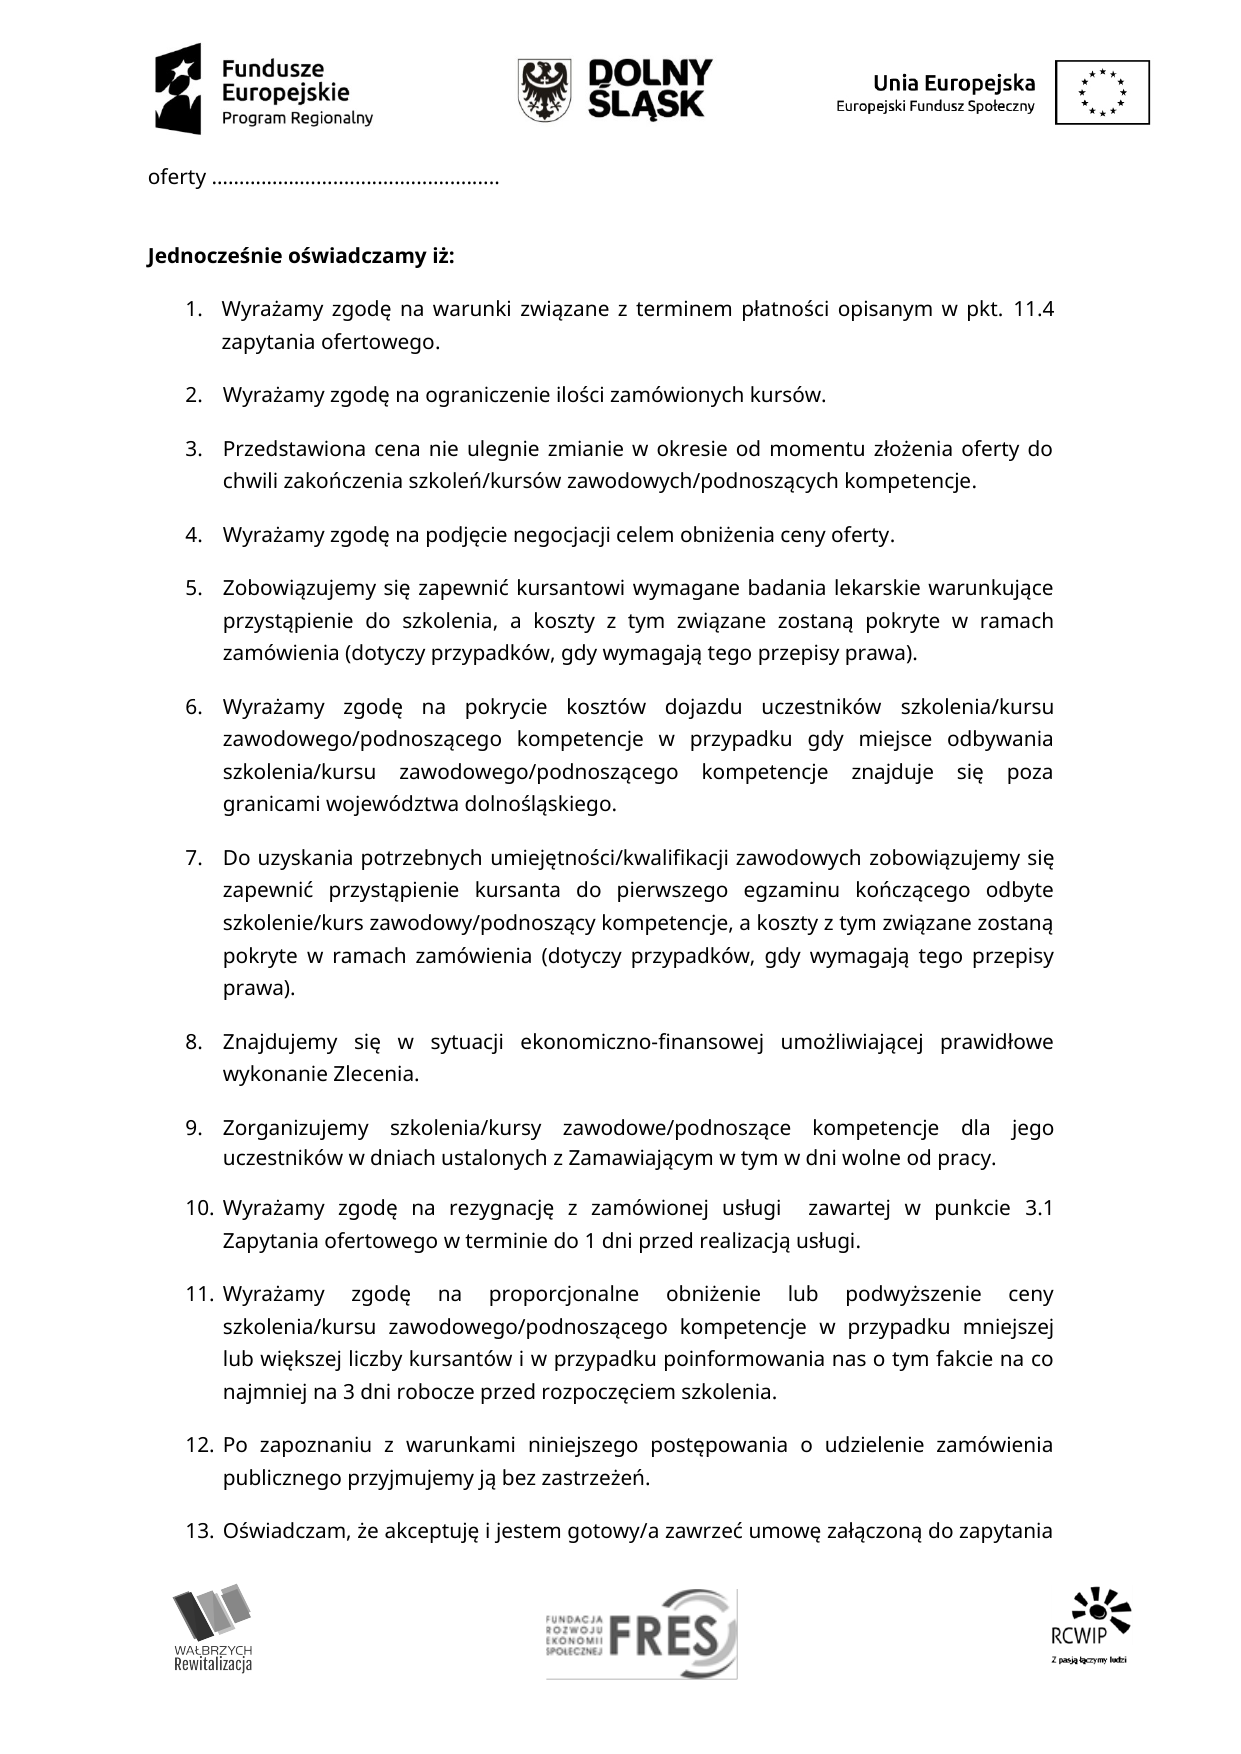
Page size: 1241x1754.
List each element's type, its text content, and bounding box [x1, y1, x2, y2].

list Po zapoznaniu z warunkami niniejszego postępowania o udzielenie zamówienia publicznego przyjmujemy ją bez zastrzeżeń. [185, 1431, 1054, 1492]
list Wyrażamy zgodę na podjęcie negocjacji celem obniżenia ceny oferty. [185, 520, 1054, 548]
picture [147, 1577, 277, 1681]
text oferty ……………….................................. [148, 162, 1137, 191]
picture [133, 19, 395, 157]
picture [1044, 1585, 1137, 1681]
picture [508, 49, 719, 127]
list Wyrażamy zgodę na ograniczenie ilości zamówionych kursów. [185, 380, 1054, 409]
list Wyrażamy zgodę na pokrycie kosztów dojazdu uczestników szkolenia/kursu zawodowego/podnoszącego kompetencje w przypadku gdy miejsce odbywania szkolenia/kursu zawodowego/podnoszącego kompetencje znajduje się poza granicami województwa dolnośląskiego. [185, 692, 1054, 818]
picture [546, 1589, 739, 1681]
list Znajdujemy się w sytuacji ekonomiczno-finansowej umożliwiającej prawidłowe wykonanie Zlecenia. [185, 1027, 1054, 1088]
list Zorganizujemy szkolenia/kursy zawodowe/podnoszące kompetencje dla jego uczestników w dniach ustalonych z Zamawiającym w tym w dni wolne od pracy. [185, 1113, 1054, 1171]
list Zobowiązujemy się zapewnić kursantowi wymagane badania lekarskie warunkujące przystąpienie do szkolenia, a koszty z tym związane zostaną pokryte w ramach zamówienia (dotyczy przypadków, gdy wymagają tego przepisy prawa). [185, 573, 1054, 667]
picture [815, 38, 1170, 146]
list Przedstawiona cena nie ulegnie zmianie w okresie od momentu złożenia oferty do chwili zakończenia szkoleń/kursów zawodowych/podnoszących kompetencje. [185, 434, 1054, 495]
list Do uzyskania potrzebnych umiejętności/kwalifikacji zawodowych zobowiązujemy się zapewnić przystąpienie kursanta do pierwszego egzaminu kończącego odbyte szkolenie/kurs zawodowy/podnoszący kompetencje, a koszty z tym związane zostaną pokryte w ramach zamówienia (dotyczy przypadków, gdy wymagają tego przepisy prawa). [185, 843, 1054, 1002]
text Jednocześnie oświadczamy iż: [148, 208, 1137, 269]
list Wyrażamy zgodę na rezygnację z zamówionej usługi zawartej w punkcie 3.1 Zapytania ofertowego w terminie do 1 dni przed realizacją usługi. [185, 1193, 1054, 1254]
list Wyrażamy zgodę na warunki związane z terminem płatności opisanym w pkt. 11.4 zapytania ofertowego. [185, 294, 1054, 355]
list Wyrażamy zgodę na proporcjonalne obniżenie lub podwyższenie ceny szkolenia/kursu zawodowego/podnoszącego kompetencje w przypadku mniejszej lub większej liczby kursantów i w przypadku poinformowania nas o tym fakcie na co najmniej na 3 dni robocze przed rozpoczęciem szkolenia. [185, 1279, 1054, 1406]
